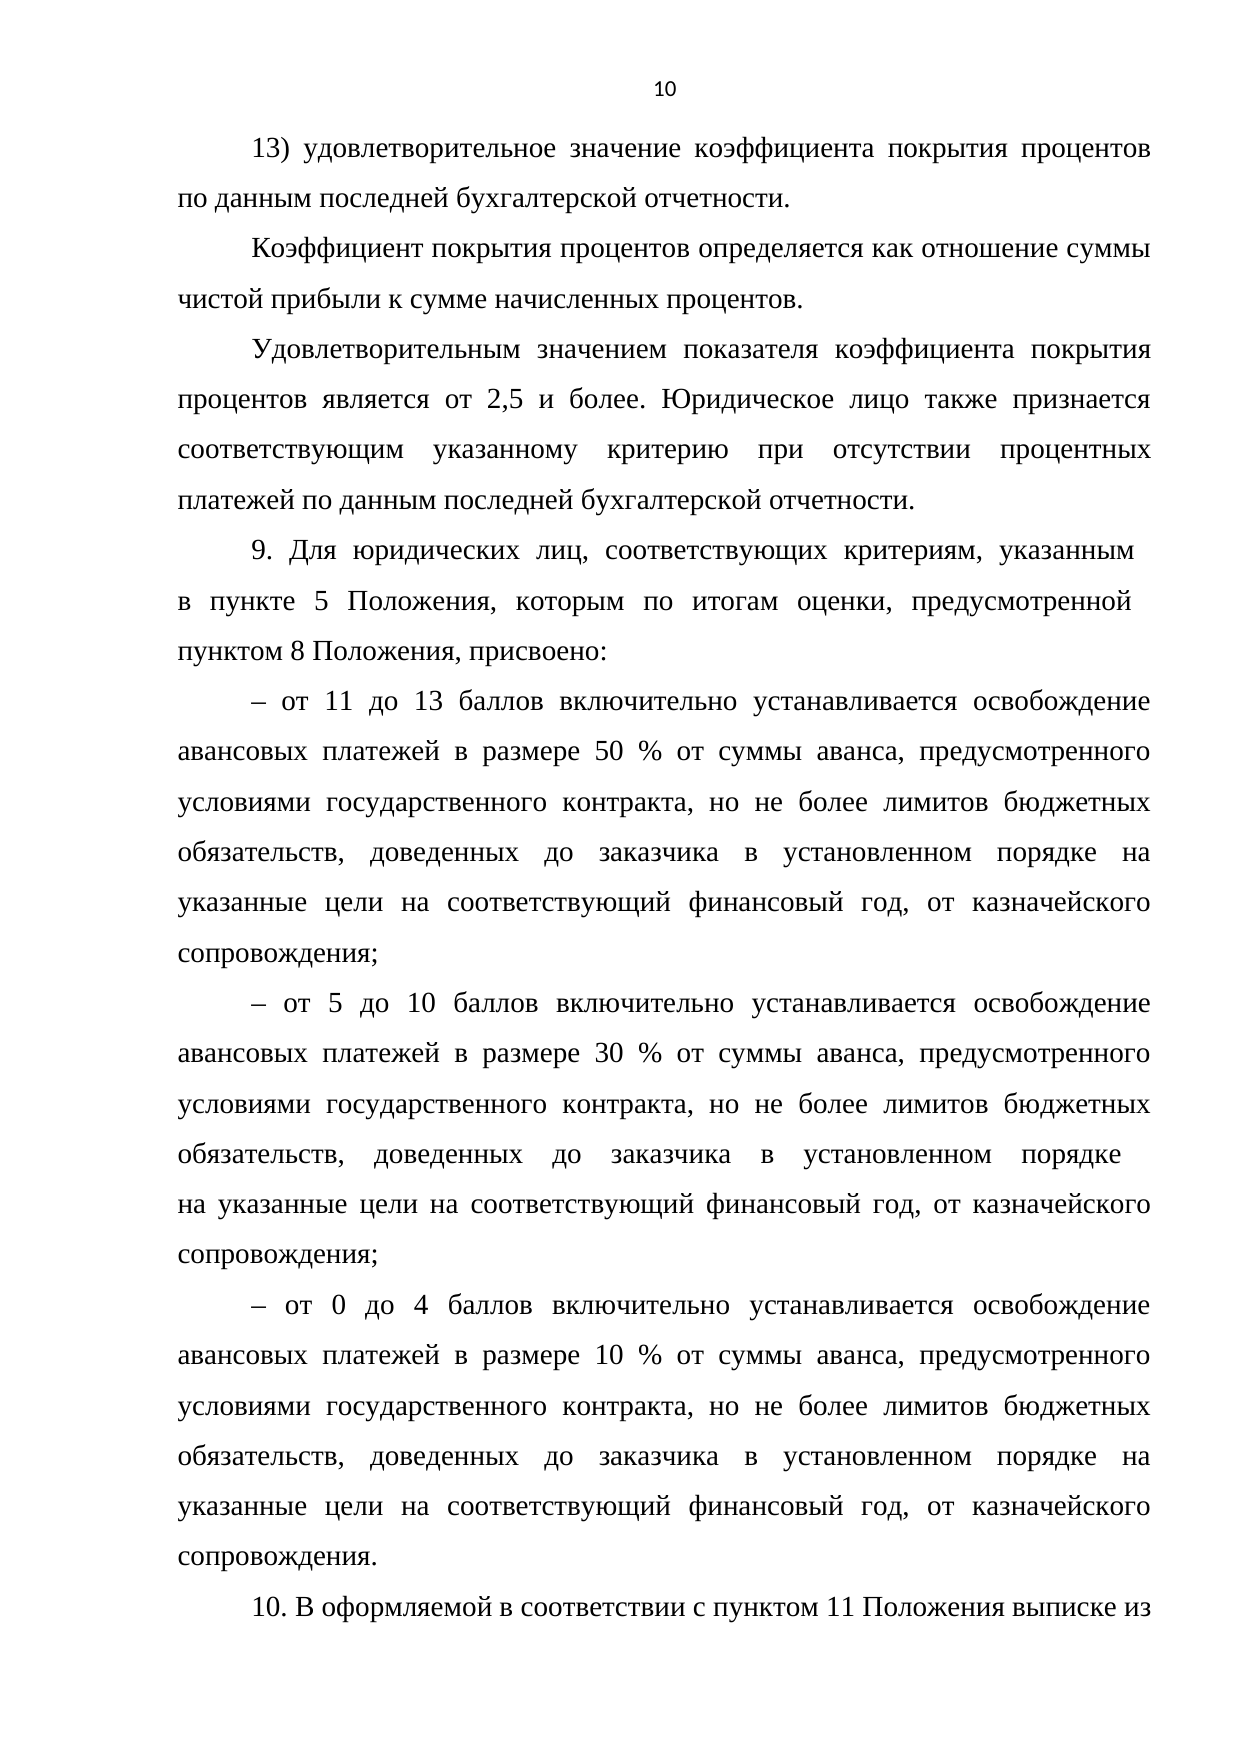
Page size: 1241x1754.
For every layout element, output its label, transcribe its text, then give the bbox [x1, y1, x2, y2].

text – от 0 до 4 баллов включительно устанавливается освобождение авансовых платежей в размере 10 % от суммы аванса, предусмотренного условиями государственного контракта, но не более лимитов бюджетных обязательств, доведенных до заказчика в установленном порядке на указанные цели на соответствующий финансовый год, от казначейского сопровождения. [177, 1287, 1152, 1572]
text – от 5 до 10 баллов включительно устанавливается освобождение авансовых платежей в размере 30 % от суммы аванса, предусмотренного условиями государственного контракта, но не более лимитов бюджетных обязательств, доведенных до заказчика в установленном порядке на указанные цели на соответствующий финансовый год, от казначейского сопровождения; [177, 985, 1152, 1270]
title 9. Для юридических лиц, соответствующих критериям, указанным в пункте 5 Положения, которым по итогам оценки, предусмотренной пунктом 8 Положения, присвоено: [177, 532, 1152, 666]
text Удовлетворительным значением показателя коэффициента покрытия процентов является от 2,5 и более. Юридическое лицо также признается соответствующим указанному критерию при отсутствии процентных платежей по данным последней бухгалтерской отчетности. [177, 331, 1152, 516]
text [177, 1589, 1152, 1622]
title – от 11 до 13 баллов включительно устанавливается освобождение авансовых платежей в размере 50 % от суммы аванса, предусмотренного условиями государственного контракта, но не более лимитов бюджетных обязательств, доведенных до заказчика в установленном порядке на указанные цели на соответствующий финансовый год, от казначейского сопровождения; [177, 683, 1152, 968]
text 13) удовлетворительное значение коэффициента покрытия процентов по данным последней бухгалтерской отчетности. [177, 130, 1152, 214]
text Коэффициент покрытия процентов определяется как отношение суммы чистой прибыли к сумме начисленных процентов. [177, 230, 1152, 314]
